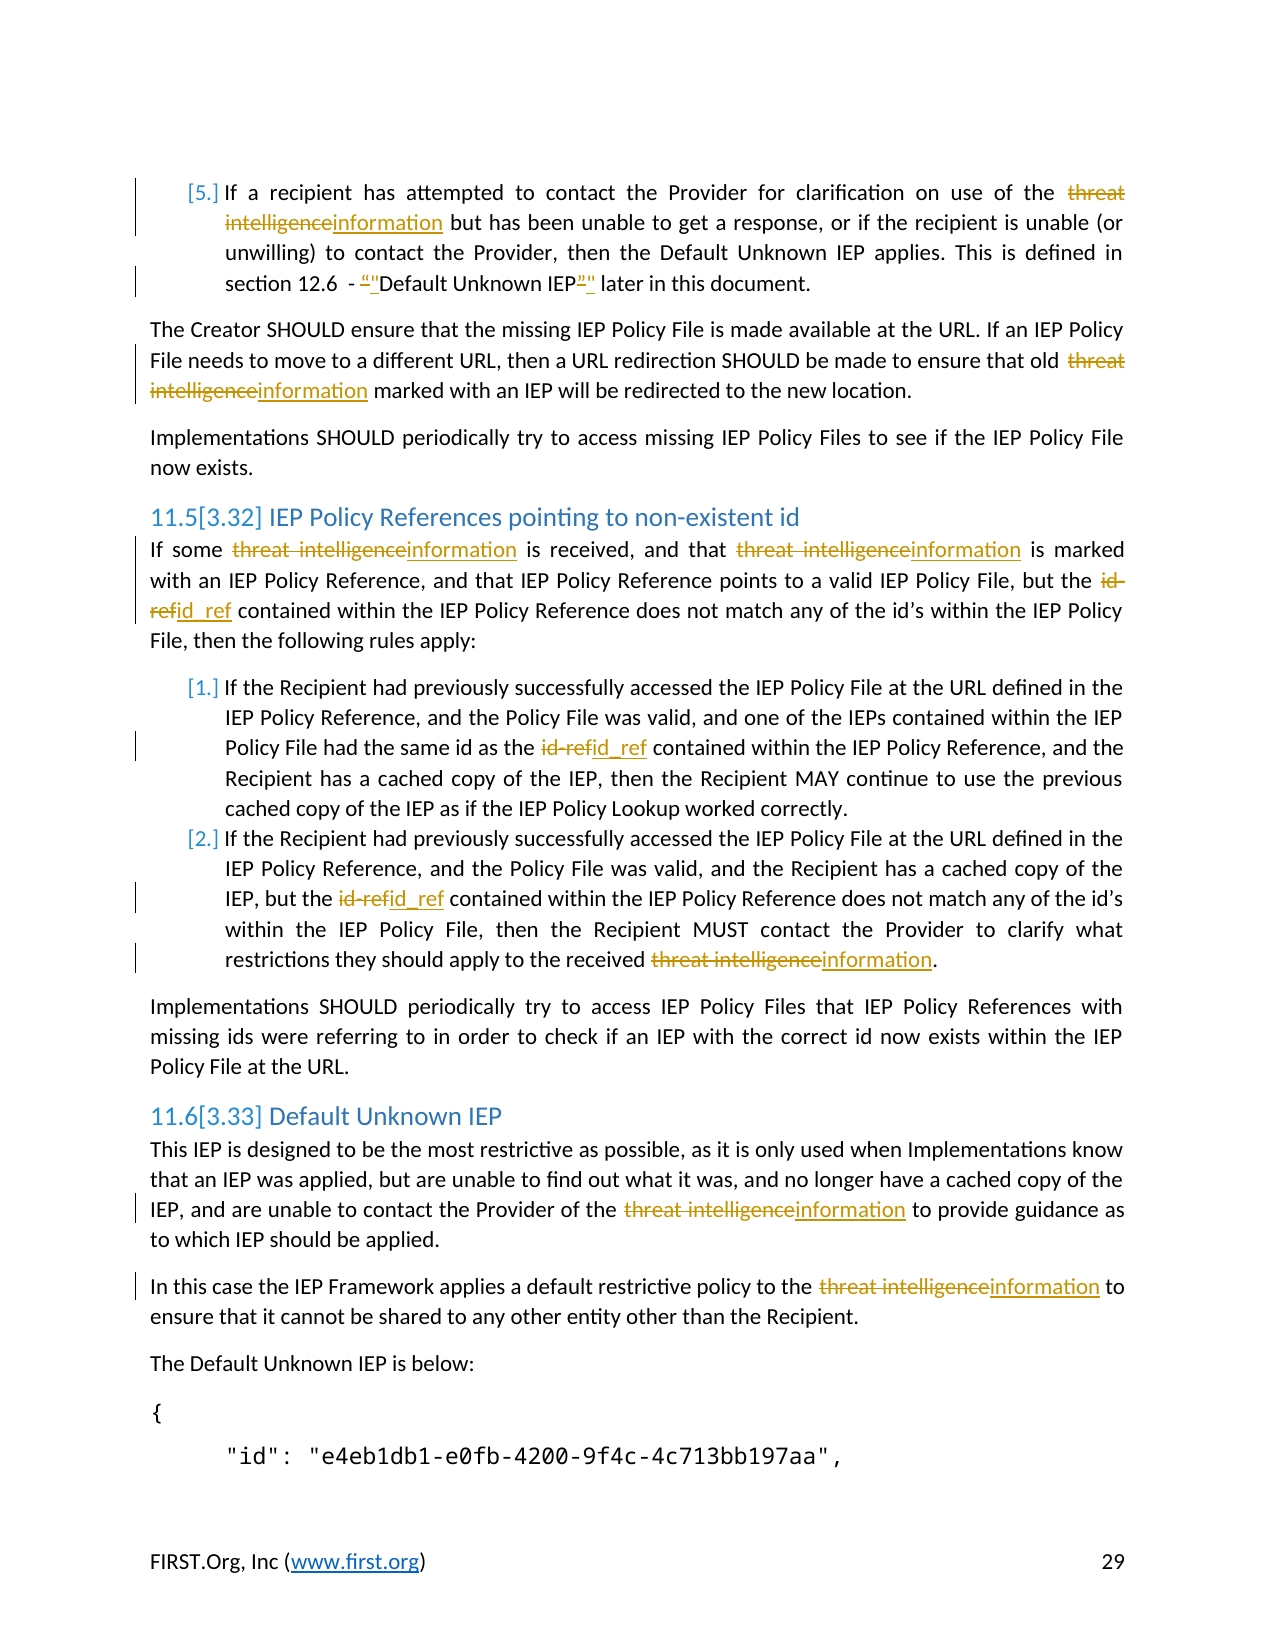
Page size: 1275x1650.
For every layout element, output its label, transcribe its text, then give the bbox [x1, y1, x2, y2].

text Implementations SHOULD periodically try to access IEP Policy Files that IEP Policy References with missing ids were referring to in order to check if an IEP with the correct id now exists within the IEP Policy File at the URL. [150, 992, 1125, 1080]
text This IEP is designed to be the most restrictive as possible, as it is only used when Implementations know that an IEP was applied, but are unable to find out what it was, and no longer have a cached copy of the IEP, and are unable to contact the Provider of the to provide guidance as to which IEP should be applied. [150, 1135, 1125, 1253]
text In this case the IEP Framework applies a default restrictive policy to the to ensure that it cannot be shared to any other entity other than the Recipient. [150, 1272, 1125, 1330]
text The Default Unknown IEP is below: [150, 1349, 1125, 1377]
list If the Recipient had previously successfully accessed the IEP Policy File at the URL defined in the IEP Policy Reference, and the Policy File was valid, and the Recipient has a cached copy of the IEP, but the contained within the IEP Policy Reference does not match any of the id’s within the IEP Policy File, then the Recipient MUST contact the Provider to clarify what restrictions they should apply to the received . [187, 824, 1125, 973]
text If some is received, and that is marked with an IEP Policy Reference, and that IEP Policy Reference points to a valid IEP Policy File, but the contained within the IEP Policy Reference does not match any of the id’s within the IEP Policy File, then the following rules apply: [150, 536, 1125, 654]
subtitle Default Unknown IEP [150, 1099, 1125, 1132]
subtitle IEP Policy References pointing to non-existent id [150, 500, 1125, 533]
text { [150, 1396, 1125, 1427]
text The Creator SHOULD ensure that the missing IEP Policy File is made available at the URL. If an IEP Policy File needs to move to a different URL, then a URL redirection SHOULD be made to ensure that old marked with an IEP will be redirected to the new location. [150, 316, 1125, 404]
list If the Recipient had previously successfully accessed the IEP Policy File at the URL defined in the IEP Policy Reference, and the Policy File was valid, and one of the IEPs contained within the IEP Policy File had the same id as the contained within the IEP Policy Reference, and the Recipient has a cached copy of the IEP, then the Recipient MAY continue to use the previous cached copy of the IEP as if the IEP Policy Lookup worked correctly. [187, 673, 1125, 822]
list If a recipient has attempted to contact the Provider for clarification on use of the but has been unable to get a response, or if the recipient is unable (or unwilling) to contact the Provider, then the Default Unknown IEP applies. This is defined in section 12.6 - Default Unknown IEP later in this document. [187, 178, 1125, 297]
text "id": "e4eb1db1-e0fb-4200-9f4c-4c713bb197aa", [150, 1440, 1125, 1471]
text Implementations SHOULD periodically try to access missing IEP Policy Files to see if the IEP Policy File now exists. [150, 423, 1125, 481]
